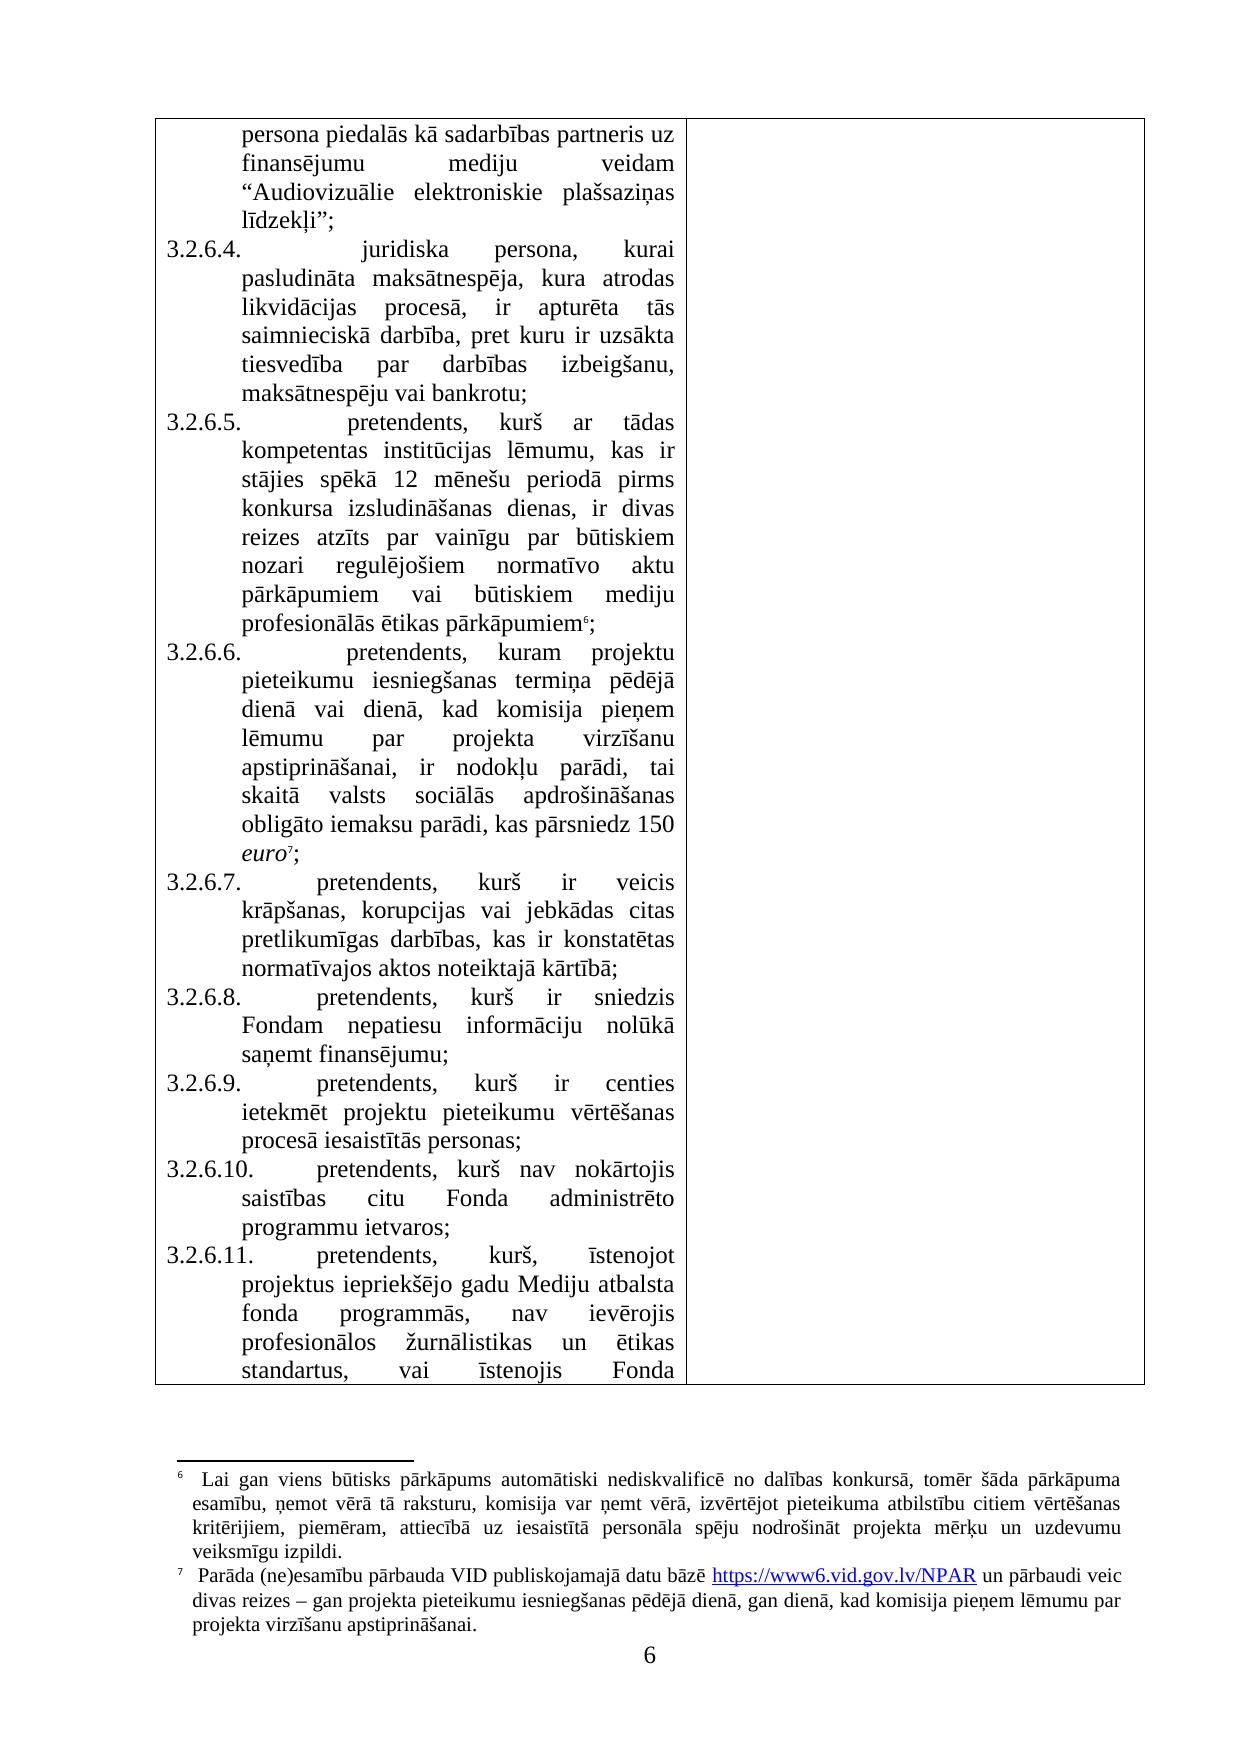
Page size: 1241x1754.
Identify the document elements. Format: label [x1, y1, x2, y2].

table_cell [156, 119, 686, 1384]
table_cell [687, 119, 1144, 1384]
